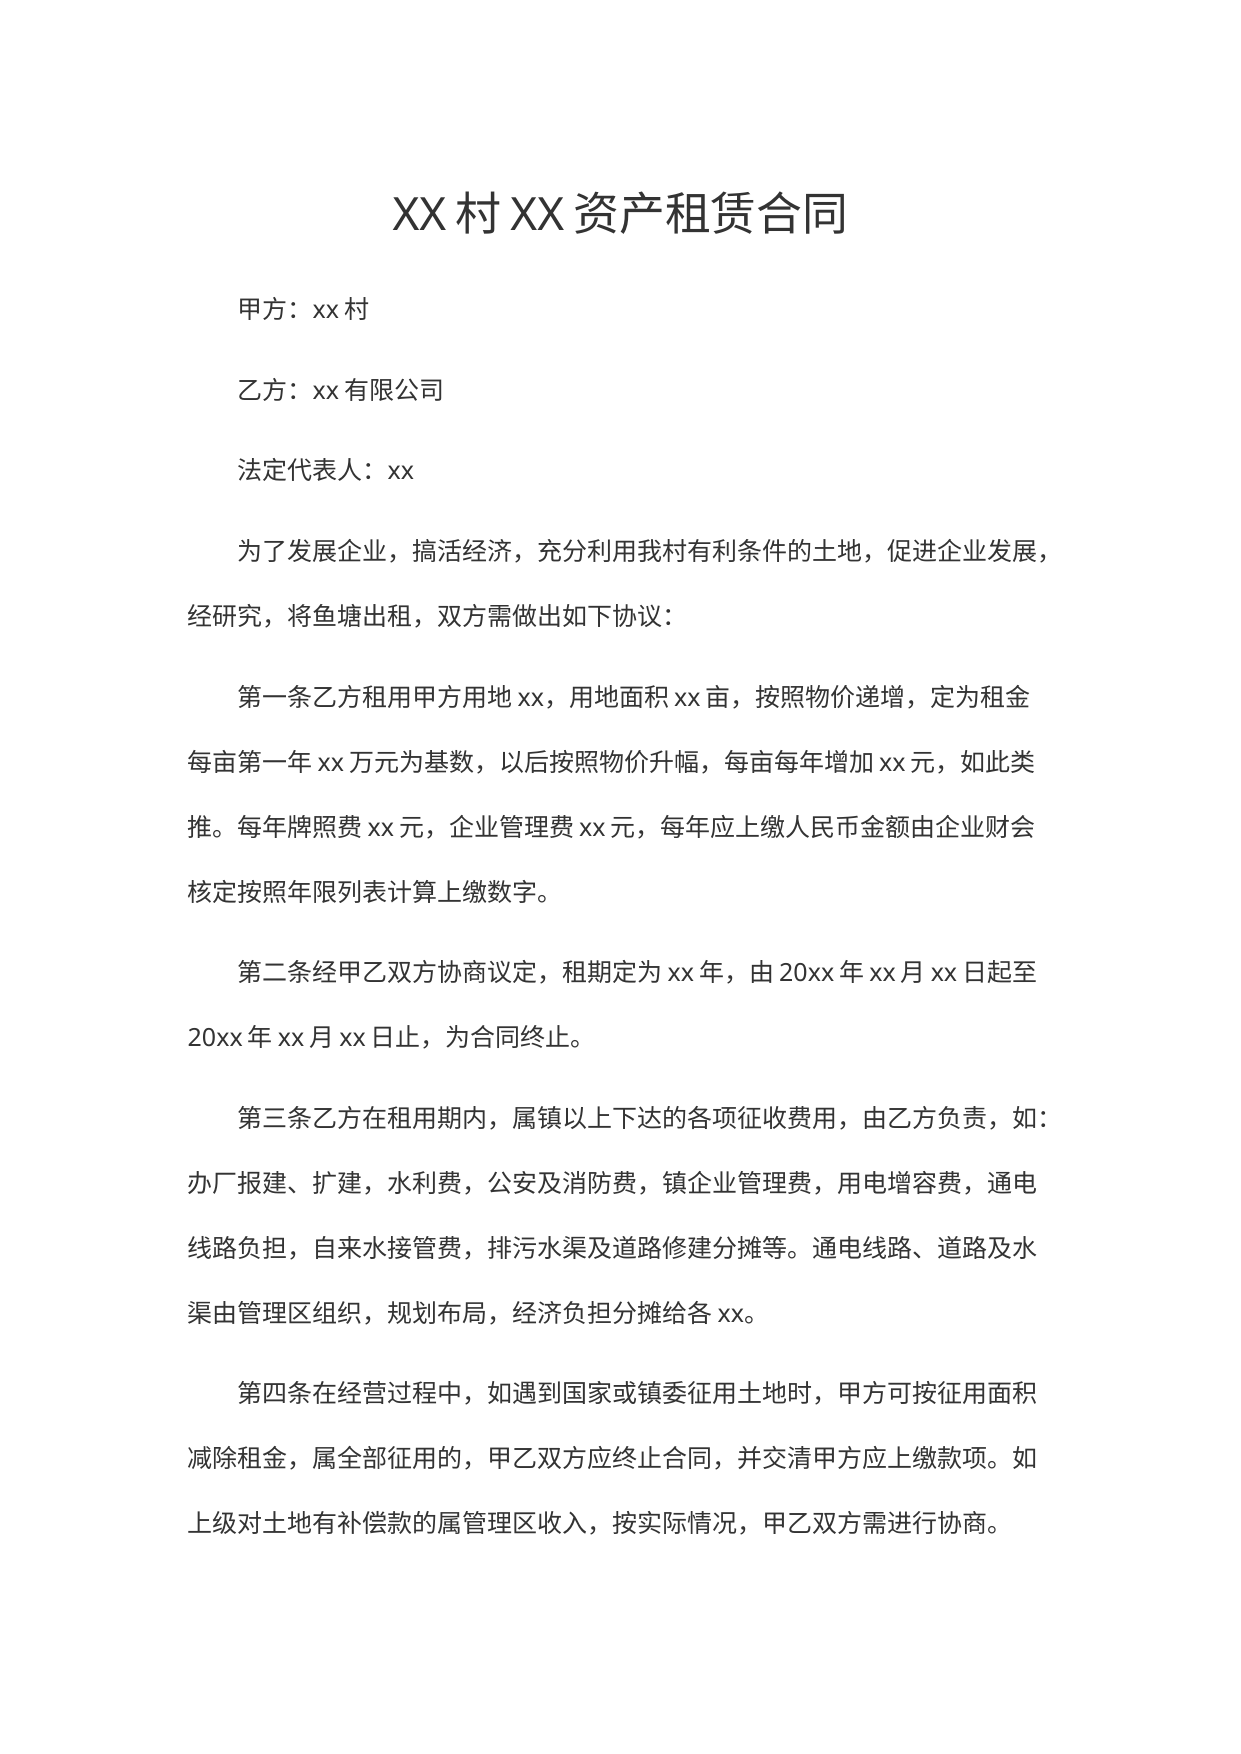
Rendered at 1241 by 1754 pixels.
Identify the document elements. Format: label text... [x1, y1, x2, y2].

text XX村XX资产租赁合同 [187, 162, 1053, 259]
text 第三条乙方在租用期内，属镇以上下达的各项征收费用，由乙方负责，如：办厂报建、扩建，水利费，公安及消防费，镇企业管理费，用电增容费，通电线路负担，自来水接管费，排污水渠及道路修建分摊等。通电线路、道路及水渠由管理区组织，规划布局，经济负担分摊给各xx。 [187, 1084, 1053, 1344]
text 法定代表人：xx [187, 436, 1053, 501]
text 第一条乙方租用甲方用地xx，用地面积xx亩，按照物价递增，定为租金每亩第一年xx万元为基数，以后按照物价升幅，每亩每年增加xx元，如此类推。每年牌照费xx元，企业管理费xx元，每年应上缴人民币金额由企业财会核定按照年限列表计算上缴数字。 [187, 663, 1053, 923]
text 为了发展企业，搞活经济，充分利用我村有利条件的土地，促进企业发展，经研究，将鱼塘出租，双方需做出如下协议： [187, 517, 1053, 647]
text 第二条经甲乙双方协商议定，租期定为xx年，由20xx年xx月xx日起至20xx年xx月xx日止，为合同终止。 [187, 938, 1053, 1068]
text 乙方：xx有限公司 [187, 356, 1053, 421]
text 第四条在经营过程中，如遇到国家或镇委征用土地时，甲方可按征用面积减除租金，属全部征用的，甲乙双方应终止合同，并交清甲方应上缴款项。如上级对土地有补偿款的属管理区收入，按实际情况，甲乙双方需进行协商。 [187, 1359, 1053, 1554]
text 甲方：xx村 [187, 275, 1053, 340]
